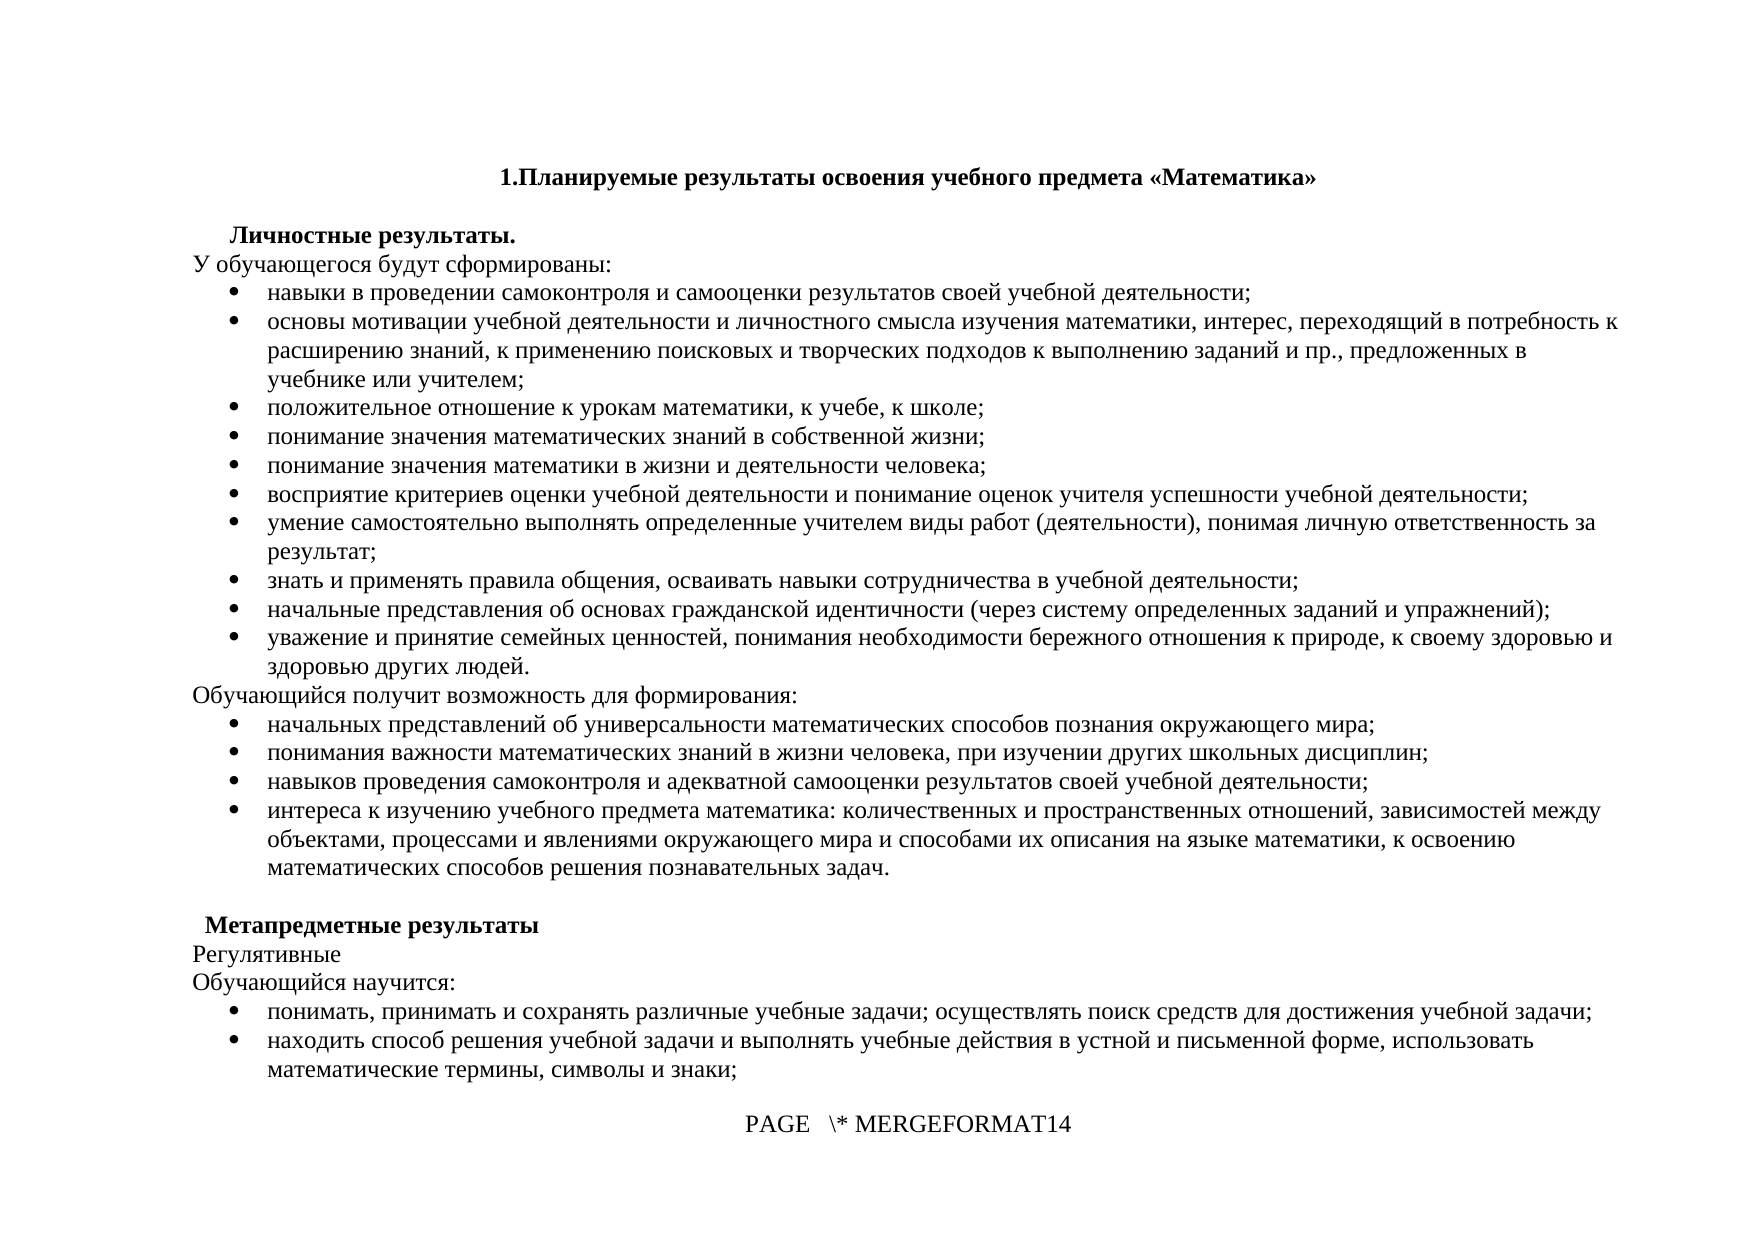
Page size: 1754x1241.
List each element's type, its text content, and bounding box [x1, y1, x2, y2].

text Обучающийся получит возможность для формирования: [192, 680, 1624, 709]
text У обучающегося будут сформированы: [192, 249, 1624, 277]
list положительное отношение к урокам математики, к учебе, к школе; [229, 392, 1624, 421]
list навыки в проведении самоконтроля и самооценки результатов своей учебной деятельности; [229, 277, 1624, 306]
list понимания важности математических знаний в жизни человека, при изучении других школьных дисциплин; [229, 737, 1624, 766]
text Обучающийся научится: [192, 967, 1624, 996]
list начальные представления об основах гражданской идентичности (через систему определенных заданий и упражнений); [229, 594, 1624, 622]
list понимать, принимать и сохранять различные учебные задачи; осуществлять поиск средств для достижения учебной задачи; [229, 996, 1624, 1025]
list понимание значения математики в жизни и деятельности человека; [229, 450, 1624, 479]
list умение самостоятельно выполнять определенные учителем виды работ (деятельности), понимая личную ответственность за результат; [229, 507, 1624, 565]
list знать и применять правила общения, осваивать навыки сотрудничества в учебной деятельности; [229, 565, 1624, 594]
text 1.Планируемые результаты освоения учебного предмета «Математика» [192, 162, 1624, 191]
list начальных представлений об универсальности математических способов познания окружающего мира; [229, 709, 1624, 737]
list восприятие критериев оценки учебной деятельности и понимание оценок учителя успешности учебной деятельности; [229, 479, 1624, 507]
list уважение и принятие семейных ценностей, понимания необходимости бережного отношения к природе, к своему здоровью и здоровью других людей. [229, 622, 1624, 680]
list основы мотивации учебной деятельности и личностного смысла изучения математики, интерес, переходящий в потребность к расширению знаний, к применению поисковых и творческих подходов к выполнению заданий и пр., предложенных в учебнике или учителем; [229, 306, 1624, 392]
list интереса к изучению учебного предмета математика: количественных и пространственных отношений, зависимостей между объектами, процессами и явлениями окружающего мира и способами их описания на языке математики, к освоению математических способов решения познавательных задач. [229, 795, 1624, 881]
list находить способ решения учебной задачи и выполнять учебные действия в устной и письменной форме, использовать математические термины, символы и знаки; [229, 1025, 1624, 1082]
text Метапредметные результаты Регулятивные [192, 910, 1624, 967]
list понимание значения математических знаний в собственной жизни; [229, 421, 1624, 450]
list навыков проведения самоконтроля и адекватной самооценки результатов своей учебной деятельности; [229, 766, 1624, 795]
text Личностные результаты. [229, 220, 1624, 249]
